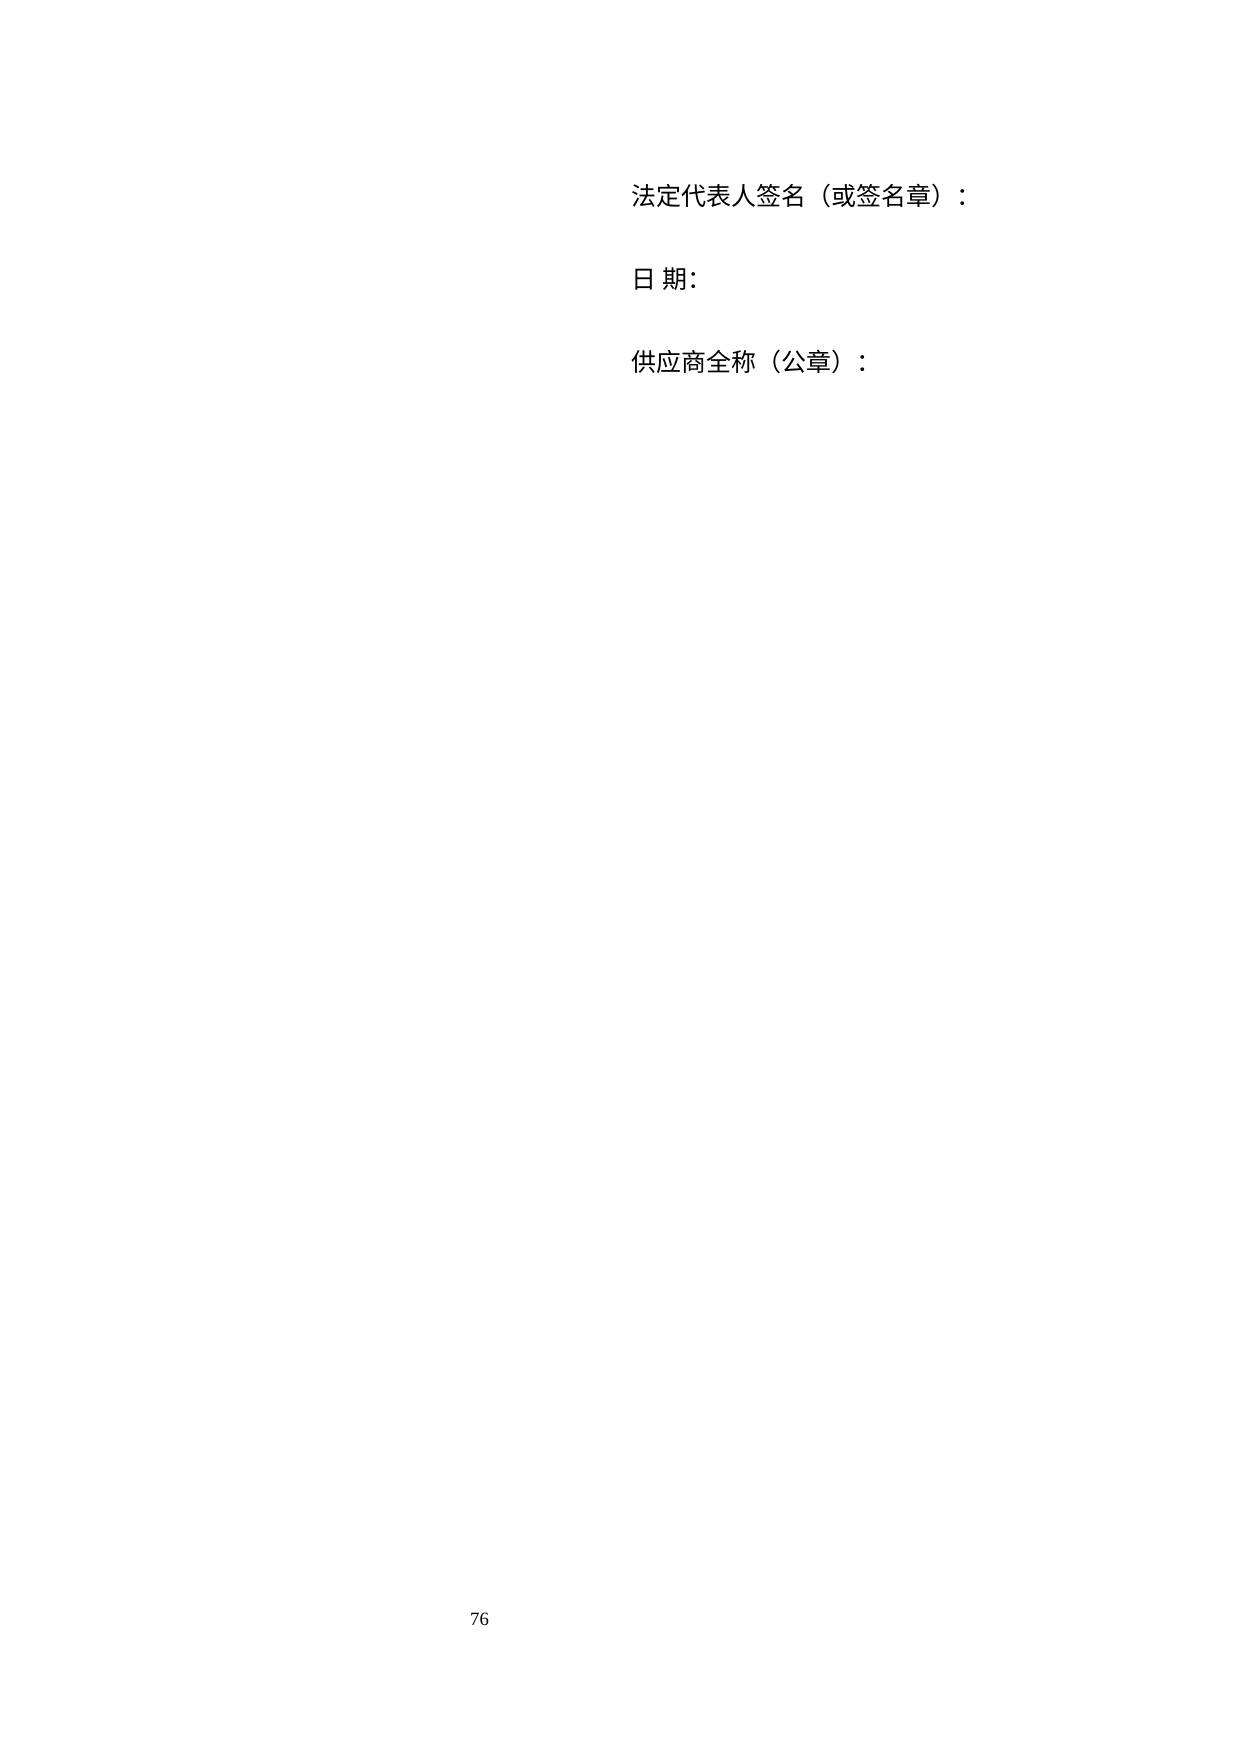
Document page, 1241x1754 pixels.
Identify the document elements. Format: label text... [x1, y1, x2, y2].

text 法定代表人签名（或签名章）： [581, 162, 1053, 227]
text 日 期： [581, 245, 1053, 310]
text 供应商全称（公章）： [581, 328, 1053, 393]
